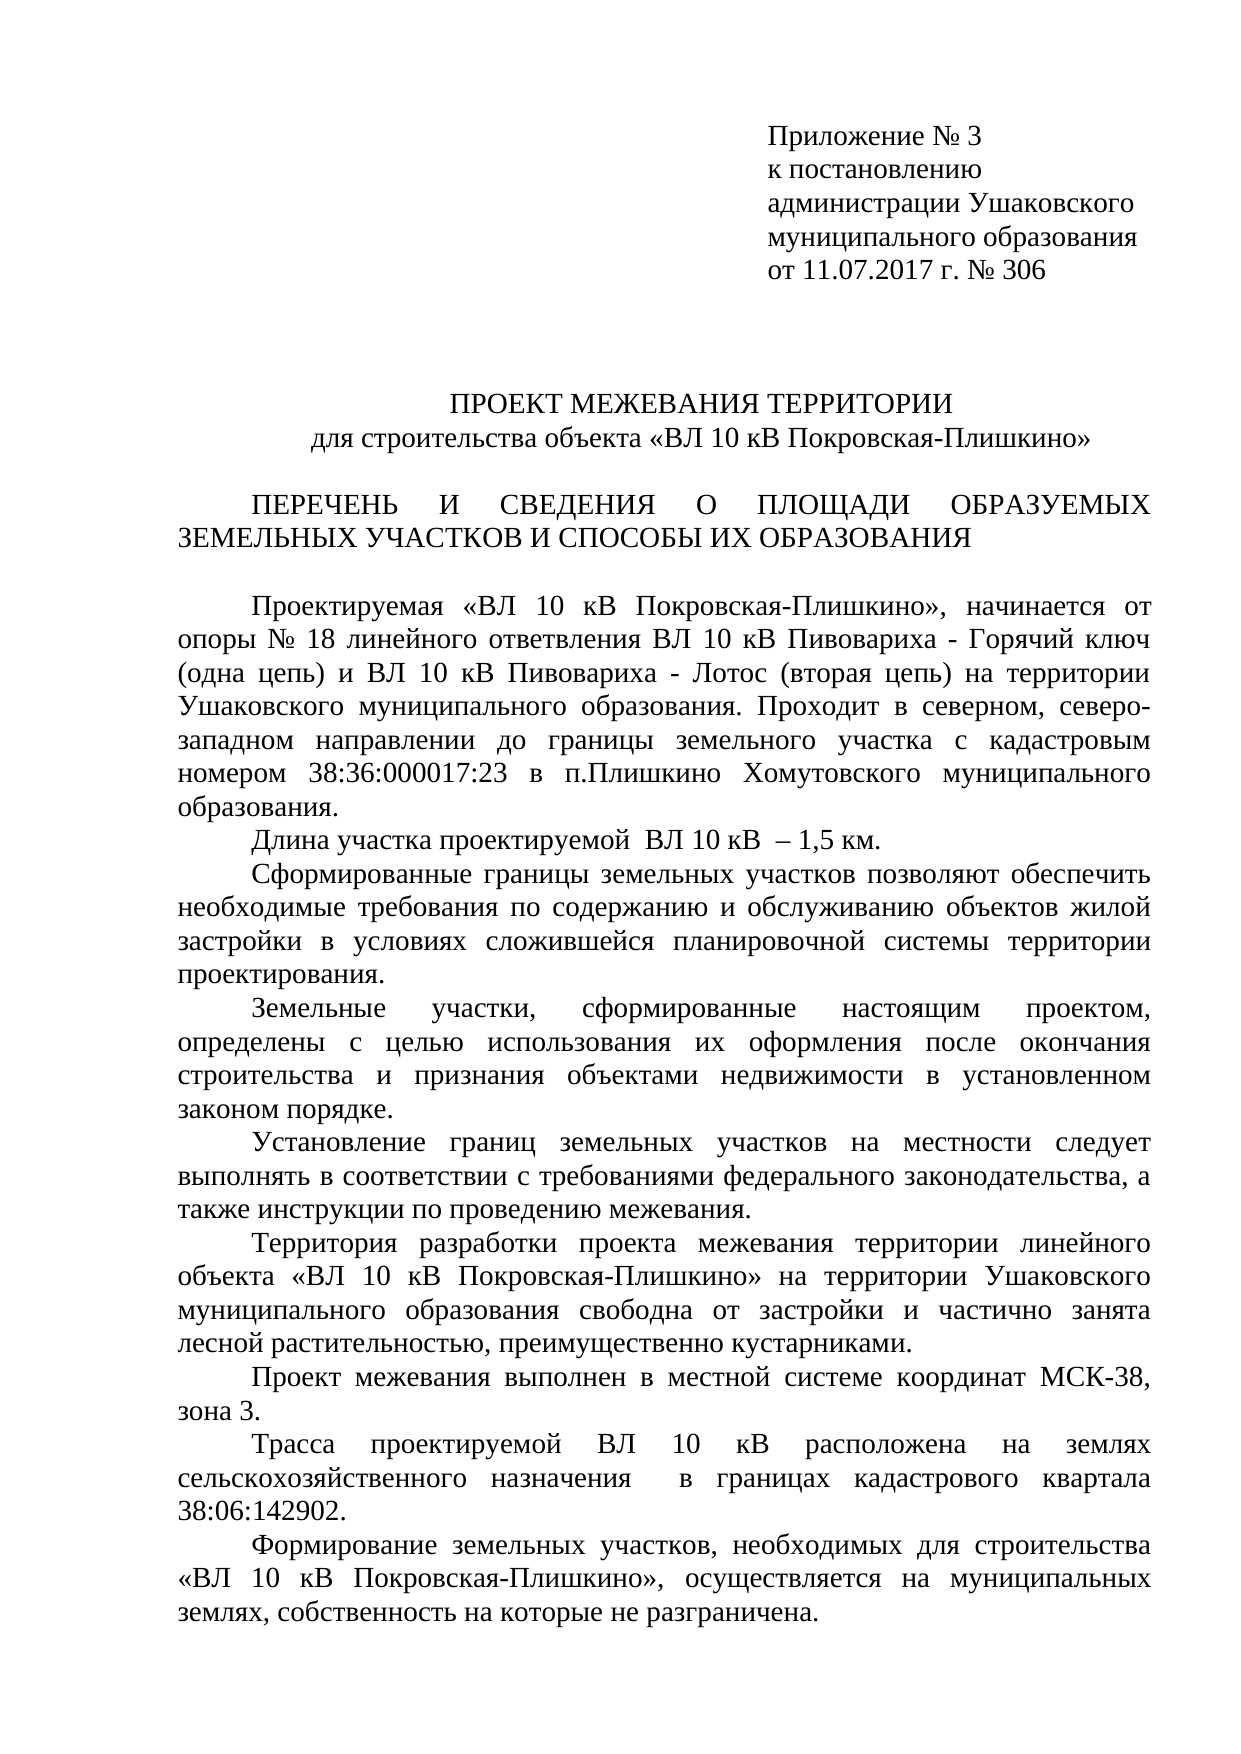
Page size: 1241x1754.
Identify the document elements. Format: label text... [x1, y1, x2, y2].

text ПРОЕКТ МЕЖЕВАНИЯ ТЕРРИТОРИИ [177, 386, 1152, 420]
text к постановлению администрации Ушаковского муниципального образования от 11.07.2017 г. № 306 [767, 152, 1152, 286]
text Территория разработки проекта межевания территории линейного объекта «ВЛ 10 кВ Покровская-Плишкино» на территории Ушаковского муниципального образования свободна от застройки и частично занята лесной растительностью, преимущественно кустарниками. [177, 1225, 1152, 1359]
text Проектируемая «ВЛ 10 кВ Покровская-Плишкино», начинается от опоры № 18 линейного ответвления ВЛ 10 кВ Пивовариха - Горячий ключ (одна цепь) и ВЛ 10 кВ Пивовариха - Лотос (вторая цепь) на территории Ушаковского муниципального образования. Проходит в северном, северо-западном направлении до границы земельного участка с кадастровым номером 38:36:000017:23 в п.Плишкино Хомутовского муниципального образования. [177, 588, 1152, 822]
text Сформированные границы земельных участков позволяют обеспечить необходимые требования по содержанию и обслуживанию объектов жилой застройки в условиях сложившейся планировочной системы территории проектирования. [177, 856, 1152, 990]
text ПЕРЕЧЕНЬ И СВЕДЕНИЯ О ПЛОЩАДИ ОБРАЗУЕМЫХ ЗЕМЕЛЬНЫХ УЧАСТКОВ И СПОСОБЫ ИХ ОБРАЗОВАНИЯ [177, 487, 1152, 554]
text Проект межевания выполнен в местной системе координат МСК-38, зона 3. [177, 1359, 1152, 1426]
text Земельные участки, сформированные настоящим проектом, определены с целью использования их оформления после окончания строительства и признания объектами недвижимости в установленном законом порядке. [177, 990, 1152, 1124]
text для строительства объекта «ВЛ 10 кВ Покровская-Плишкино» [177, 420, 1152, 453]
text Длина участка проектируемой ВЛ 10 кВ – 1,5 км. [177, 822, 1152, 856]
text Формирование земельных участков, необходимых для строительства «ВЛ 10 кВ Покровская-Плишкино», осуществляется на муниципальных землях, собственность на которые не разграничена. [177, 1527, 1152, 1627]
text Установление границ земельных участков на местности следует выполнять в соответствии с требованиями федерального законодательства, а также инструкции по проведению межевания. [177, 1124, 1152, 1225]
text Трасса проектируемой ВЛ 10 кВ расположена на землях сельскохозяйственного назначения в границах кадастрового квартала 38:06:142902. [177, 1426, 1152, 1527]
text Приложение № 3 [693, 118, 1152, 152]
